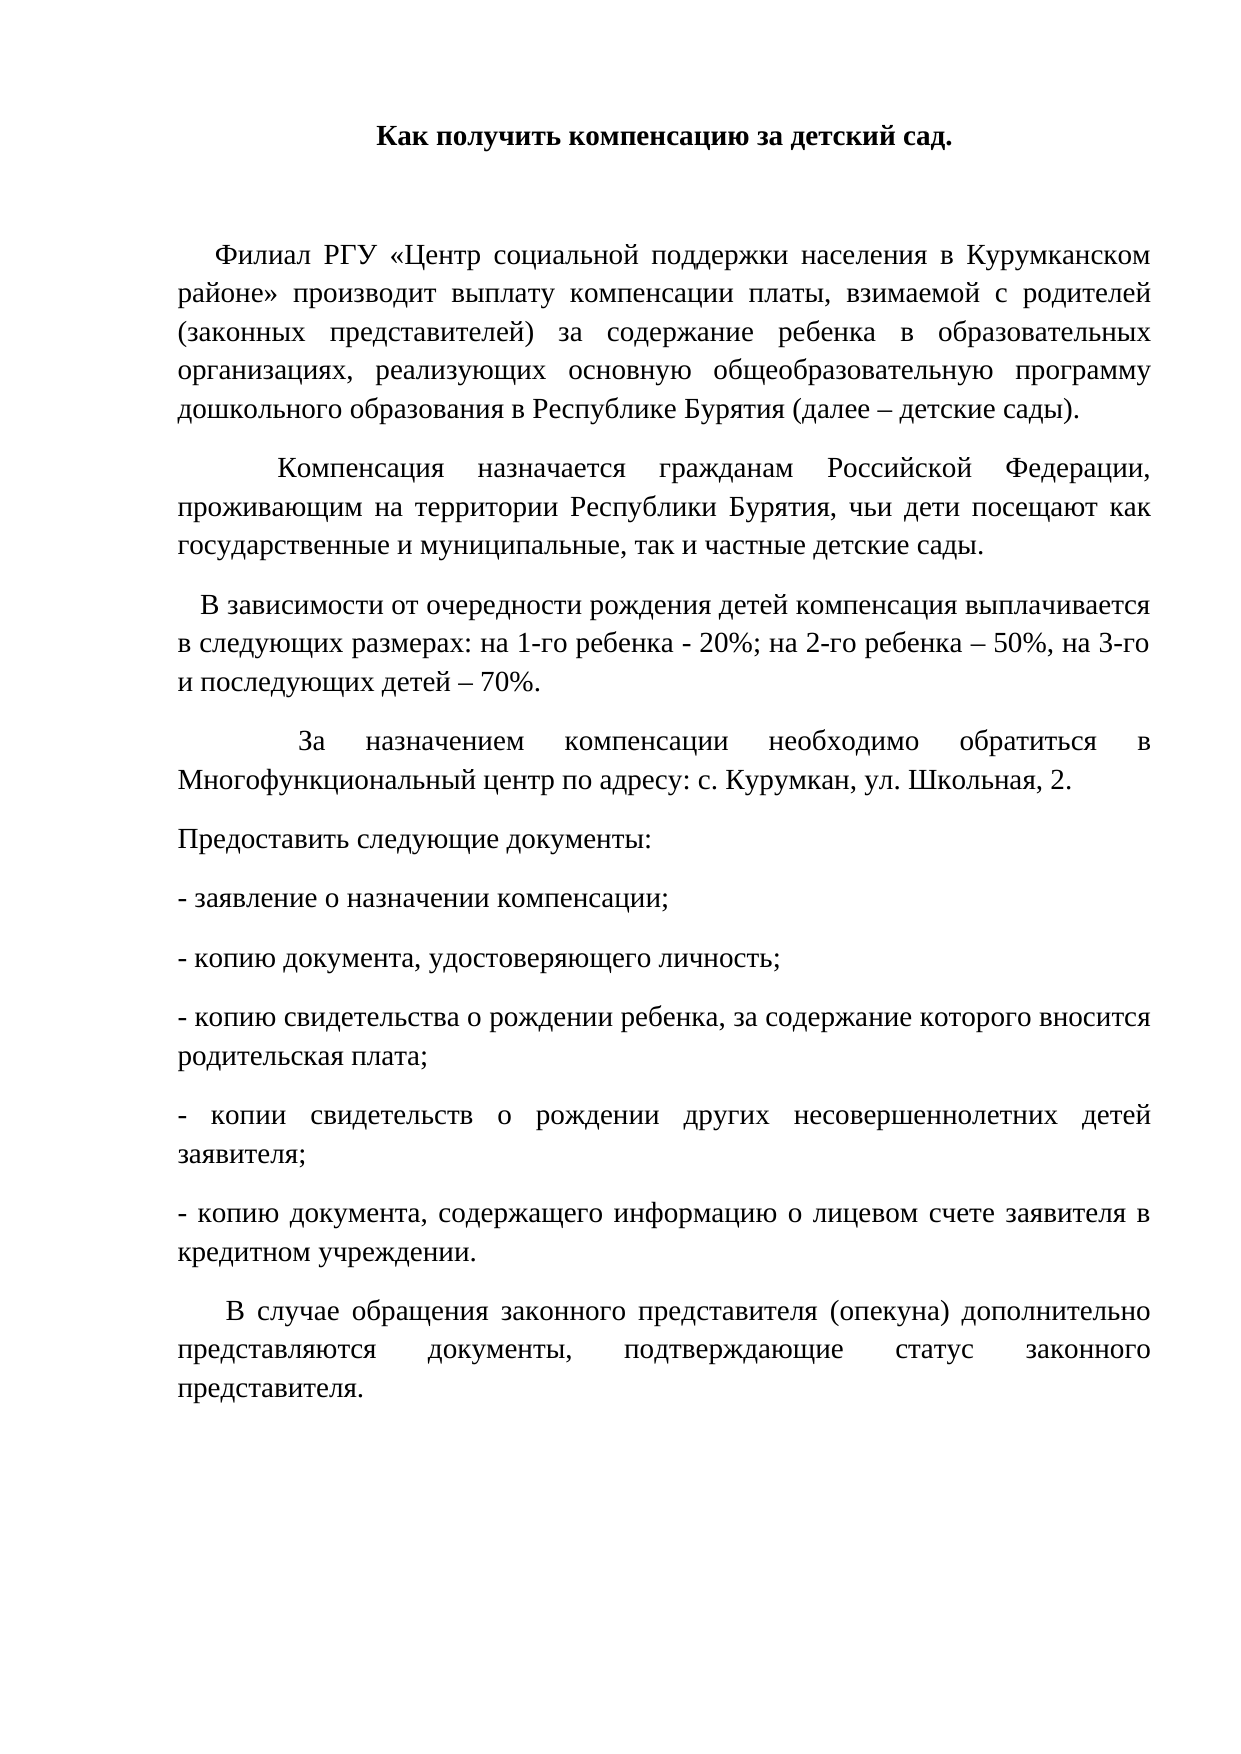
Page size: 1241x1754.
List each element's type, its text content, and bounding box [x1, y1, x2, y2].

text Предоставить следующие документы: [177, 821, 1152, 855]
text - копии свидетельств о рождении других несовершеннолетних детей заявителя; [177, 1097, 1152, 1169]
text Как получить компенсацию за детский сад. [177, 118, 1152, 152]
text - копию документа, содержащего информацию о лицевом счете заявителя в кредитном учреждении. [177, 1195, 1152, 1267]
text В случае обращения законного представителя (опекуна) дополнительно представляются документы, подтверждающие статус законного представителя. [177, 1293, 1152, 1404]
text - копию документа, удостоверяющего личность; [177, 940, 1152, 973]
text В зависимости от очередности рождения детей компенсация выплачивается в следующих размерах: на 1-го ребенка - 20%; на 2-го ребенка – 50%, на 3-го и последующих детей – 70%. [177, 587, 1152, 697]
text - заявление о назначении компенсации; [177, 881, 1152, 914]
text За назначением компенсации необходимо обратиться в Многофункциональный центр по адресу: с. Курумкан, ул. Школьная, 2. [177, 723, 1152, 795]
text Филиал РГУ «Центр социальной поддержки населения в Курумканском районе» производит выплату компенсации платы, взимаемой с родителей (законных представителей) за содержание ребенка в образовательных организациях, реализующих основную общеобразовательную программу дошкольного образования в Республике Бурятия (далее – детские сады). [177, 237, 1152, 424]
text Компенсация назначается гражданам Российской Федерации, проживающим на территории Республики Бурятия, чьи дети посещают как государственные и муниципальные, так и частные детские сады. [177, 450, 1152, 561]
text - копию свидетельства о рождении ребенка, за содержание которого вносится родительская плата; [177, 999, 1152, 1071]
